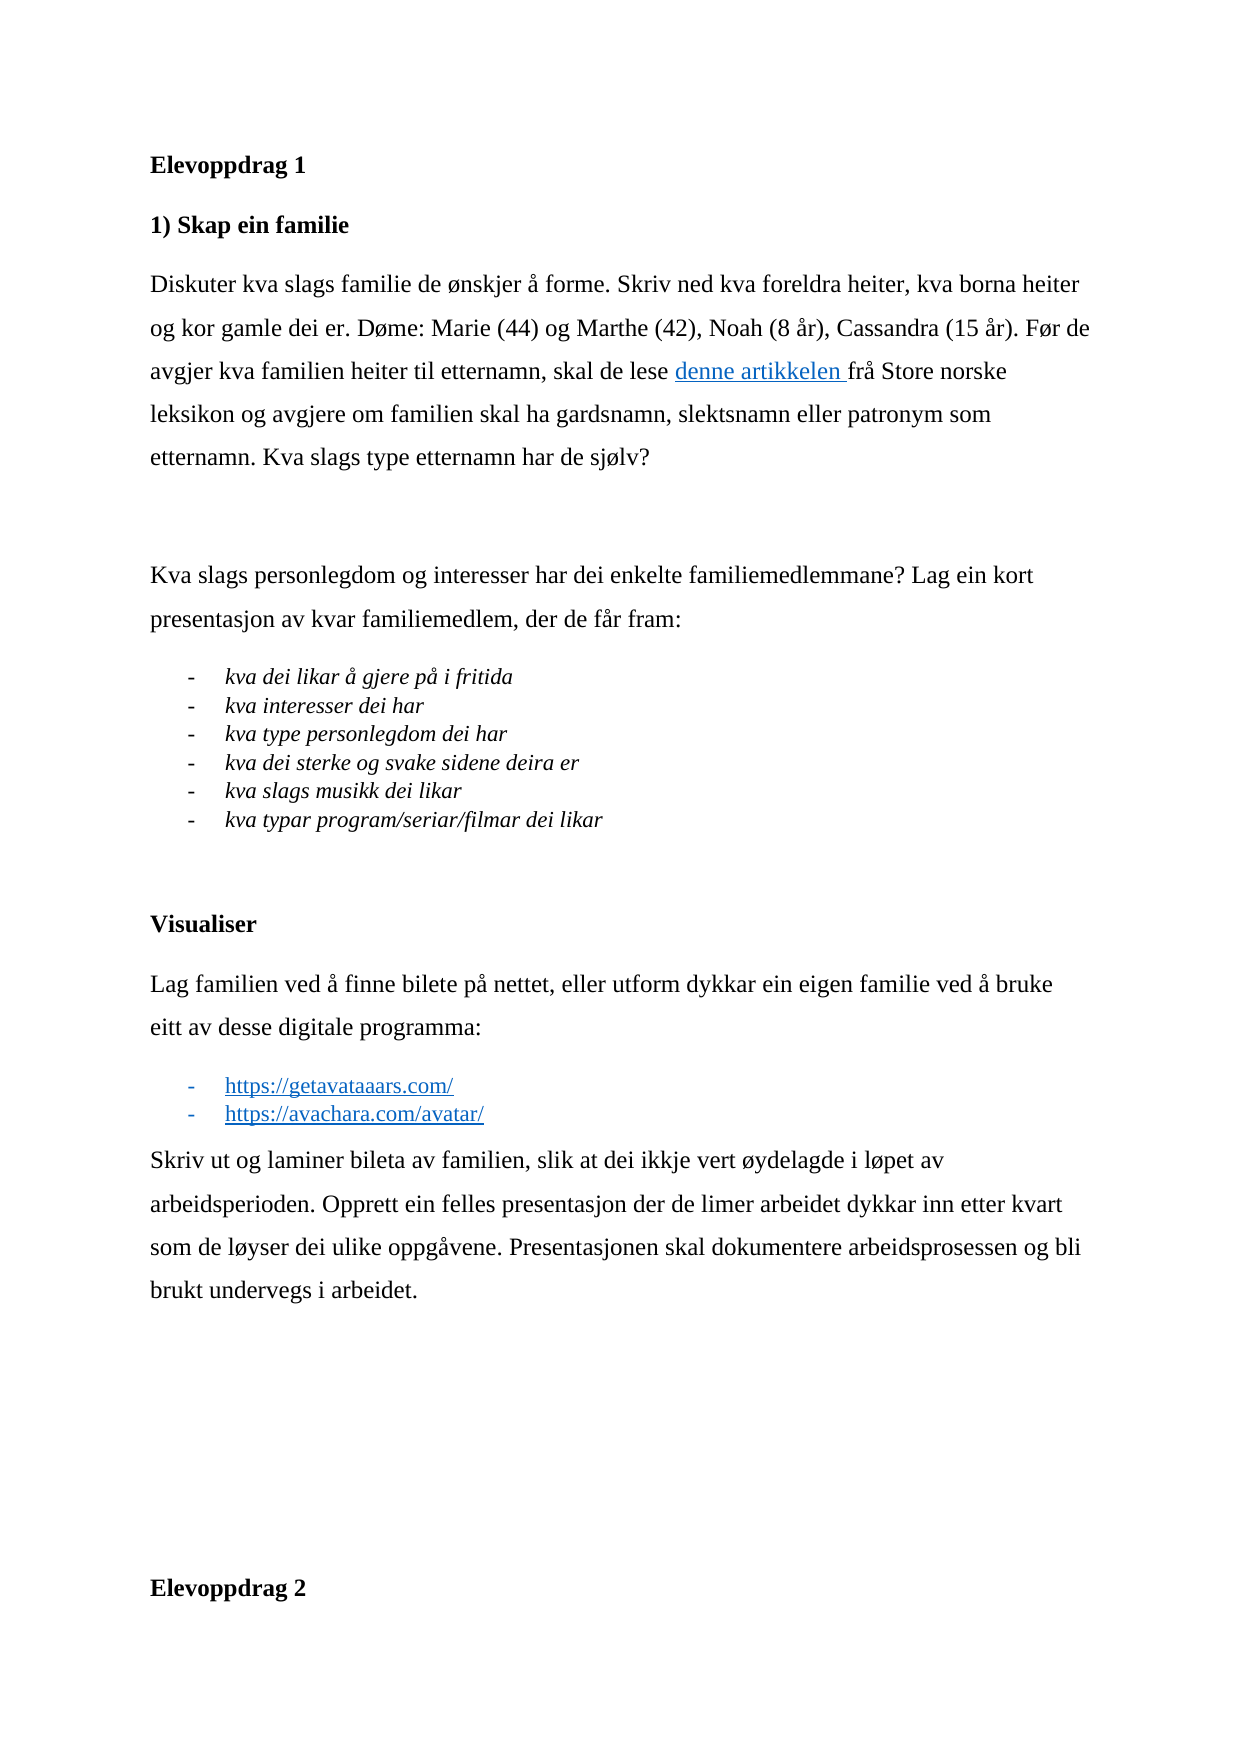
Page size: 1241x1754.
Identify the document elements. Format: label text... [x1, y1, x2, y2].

text Lag familien ved å finne bilete på nettet, eller utform dykkar ein eigen familie ved å bruke eitt av desse digitale programma: [150, 969, 1090, 1041]
list kva slags musikk dei likar [187, 777, 1090, 803]
text Visualiser [150, 909, 1090, 938]
list kva dei likar å gjere på i fritida [187, 663, 1090, 690]
text Skriv ut og laminer bileta av familien, slik at dei ikkje vert øydelagde i løpet av arbeidsperioden. Opprett ein felles presentasjon der de limer arbeidet dykkar inn etter kvart som de løyser dei ulike oppgåvene. Presentasjonen skal dokumentere arbeidsprosessen og bli brukt undervegs i arbeidet. [150, 1146, 1090, 1304]
list https://getavataaars.com/ [187, 1072, 1090, 1098]
list kva type personlegdom dei har [187, 720, 1090, 747]
text Kva slags personlegdom og interesser har dei enkelte familiemedlemmane? Lag ein kort presentasjon av kvar familiemedlem, der de får fram: [150, 561, 1090, 632]
list https://avachara.com/avatar/ [187, 1101, 1090, 1127]
list kva typar program/seriar/filmar dei likar [187, 806, 1090, 832]
text Elevoppdrag 1 [150, 150, 1090, 179]
text Diskuter kva slags familie de ønskjer å forme. Skriv ned kva foreldra heiter, kva borna heiter og kor gamle dei er. Døme: Marie (44) og Marthe (42), Noah (8 år), Cassandra (15 år). Før de avgjer kva familien heiter til etternamn, skal de lese denne artikkelen frå Store norske leksikon og avgjere om familien skal ha gardsnamn, slektsnamn eller patronym som etternamn. Kva slags type etternamn har de sjølv? [150, 269, 1090, 471]
list kva dei sterke og svake sidene deira er [187, 749, 1090, 775]
text 1) Skap ein familie [150, 210, 1090, 238]
text Elevoppdrag 2 [150, 1573, 1090, 1602]
list kva interesser dei har [187, 692, 1090, 718]
